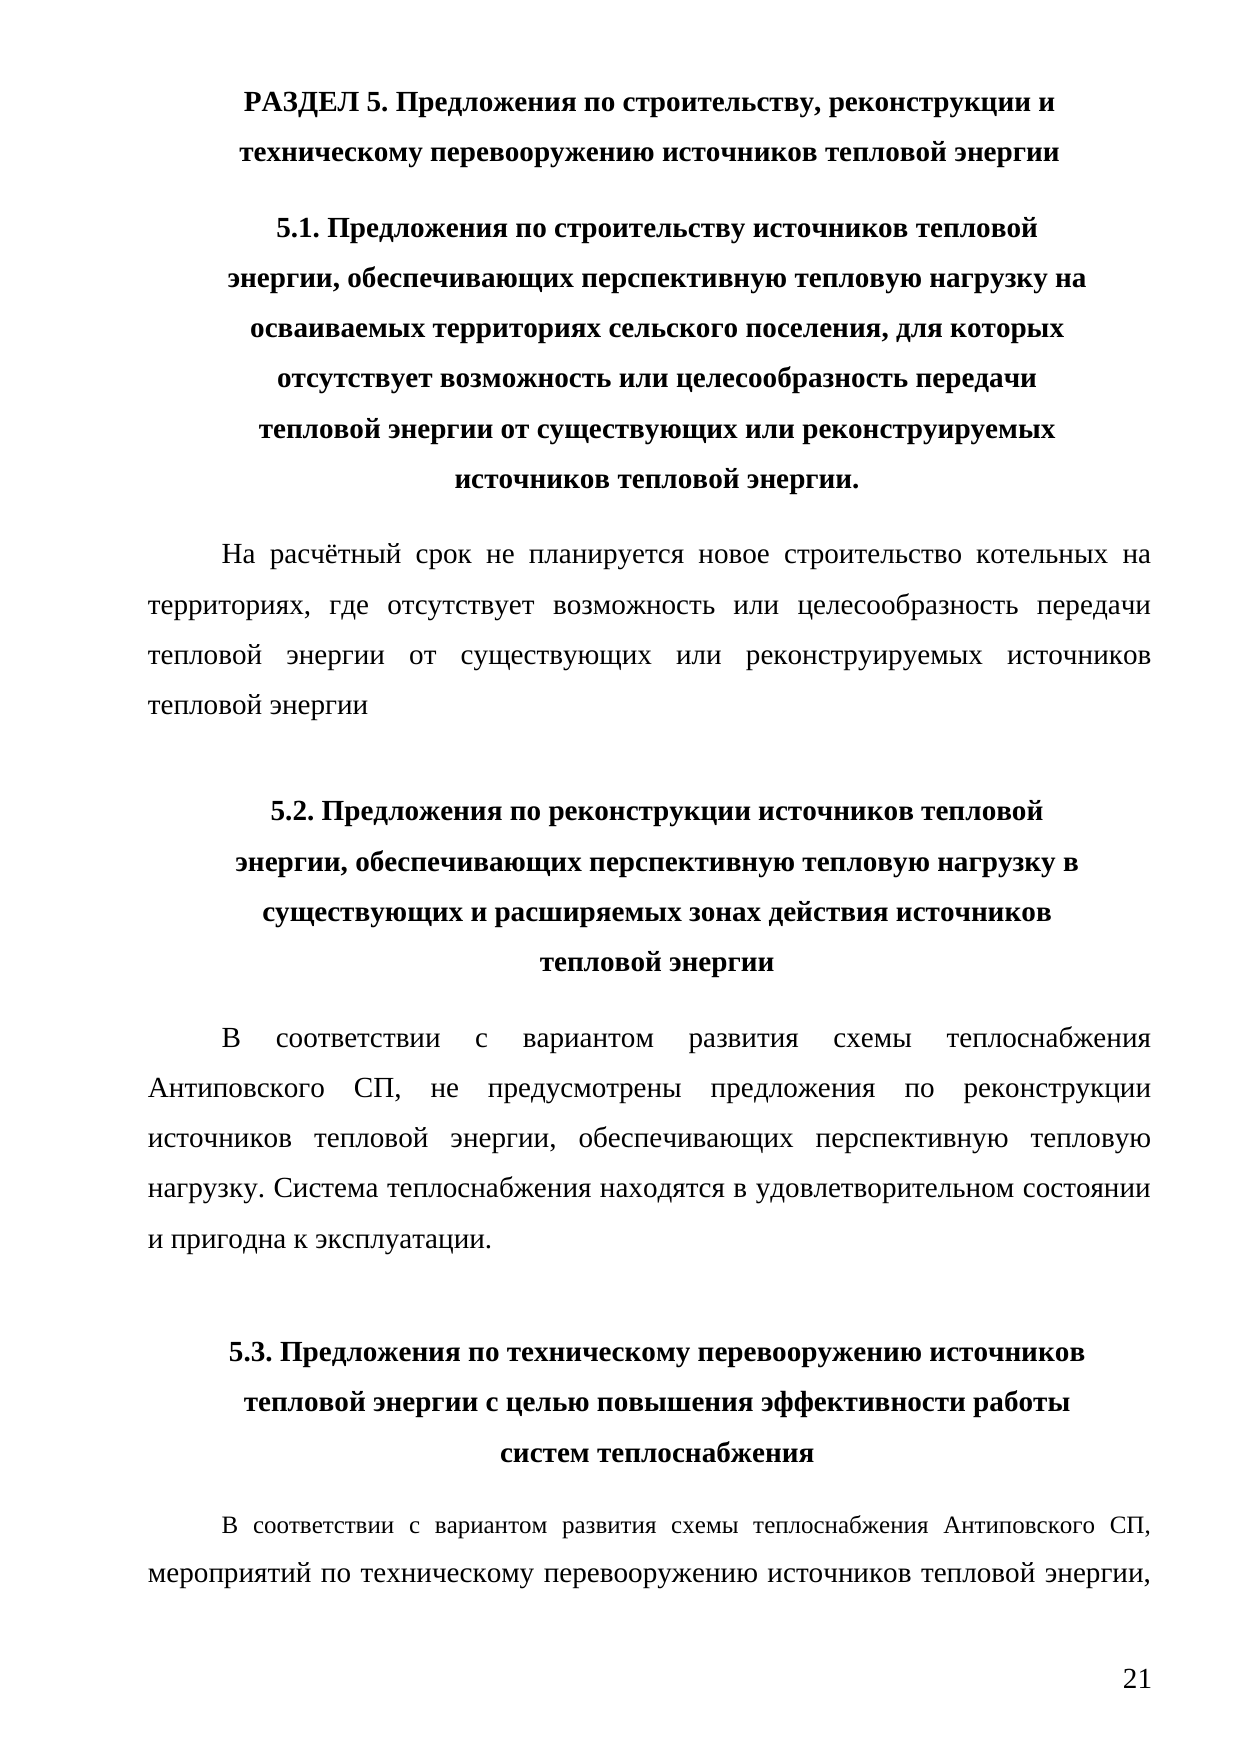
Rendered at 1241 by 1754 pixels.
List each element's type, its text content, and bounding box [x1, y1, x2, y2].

subtitle 5.1. Предложения по строительству источников тепловой энергии, обеспечивающих перспективную тепловую нагрузку на осваиваемых территориях сельского поселения, для которых отсутствует возможность или целесообразность передачи тепловой энергии от существующих или реконструируемых источников тепловой энергии. [221, 210, 1093, 495]
text На расчётный срок не планируется новое строительство котельных на территориях, где отсутствует возможность или целесообразность передачи тепловой энергии от существующих или реконструируемых источников тепловой энергии [148, 537, 1152, 721]
text В соответствии с вариантом развития схемы теплоснабжения Антиповского СП, не предусмотрены предложения по реконструкции источников тепловой энергии, обеспечивающих перспективную тепловую нагрузку. Система теплоснабжения находятся в удовлетворительном состоянии и пригодна к эксплуатации. [148, 1020, 1152, 1254]
subtitle РАЗДЕЛ 5. Предложения по строительству, реконструкции и техническому перевооружению источников тепловой энергии [236, 84, 1063, 168]
subtitle 5.2. Предложения по реконструкции источников тепловой энергии, обеспечивающих перспективную тепловую нагрузку в существующих и расширяемых зонах действия источников тепловой энергии [221, 793, 1093, 978]
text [148, 1510, 1152, 1589]
subtitle 5.3. Предложения по техническому перевооружению источников тепловой энергии с целью повышения эффективности работы систем теплоснабжения [221, 1334, 1093, 1468]
